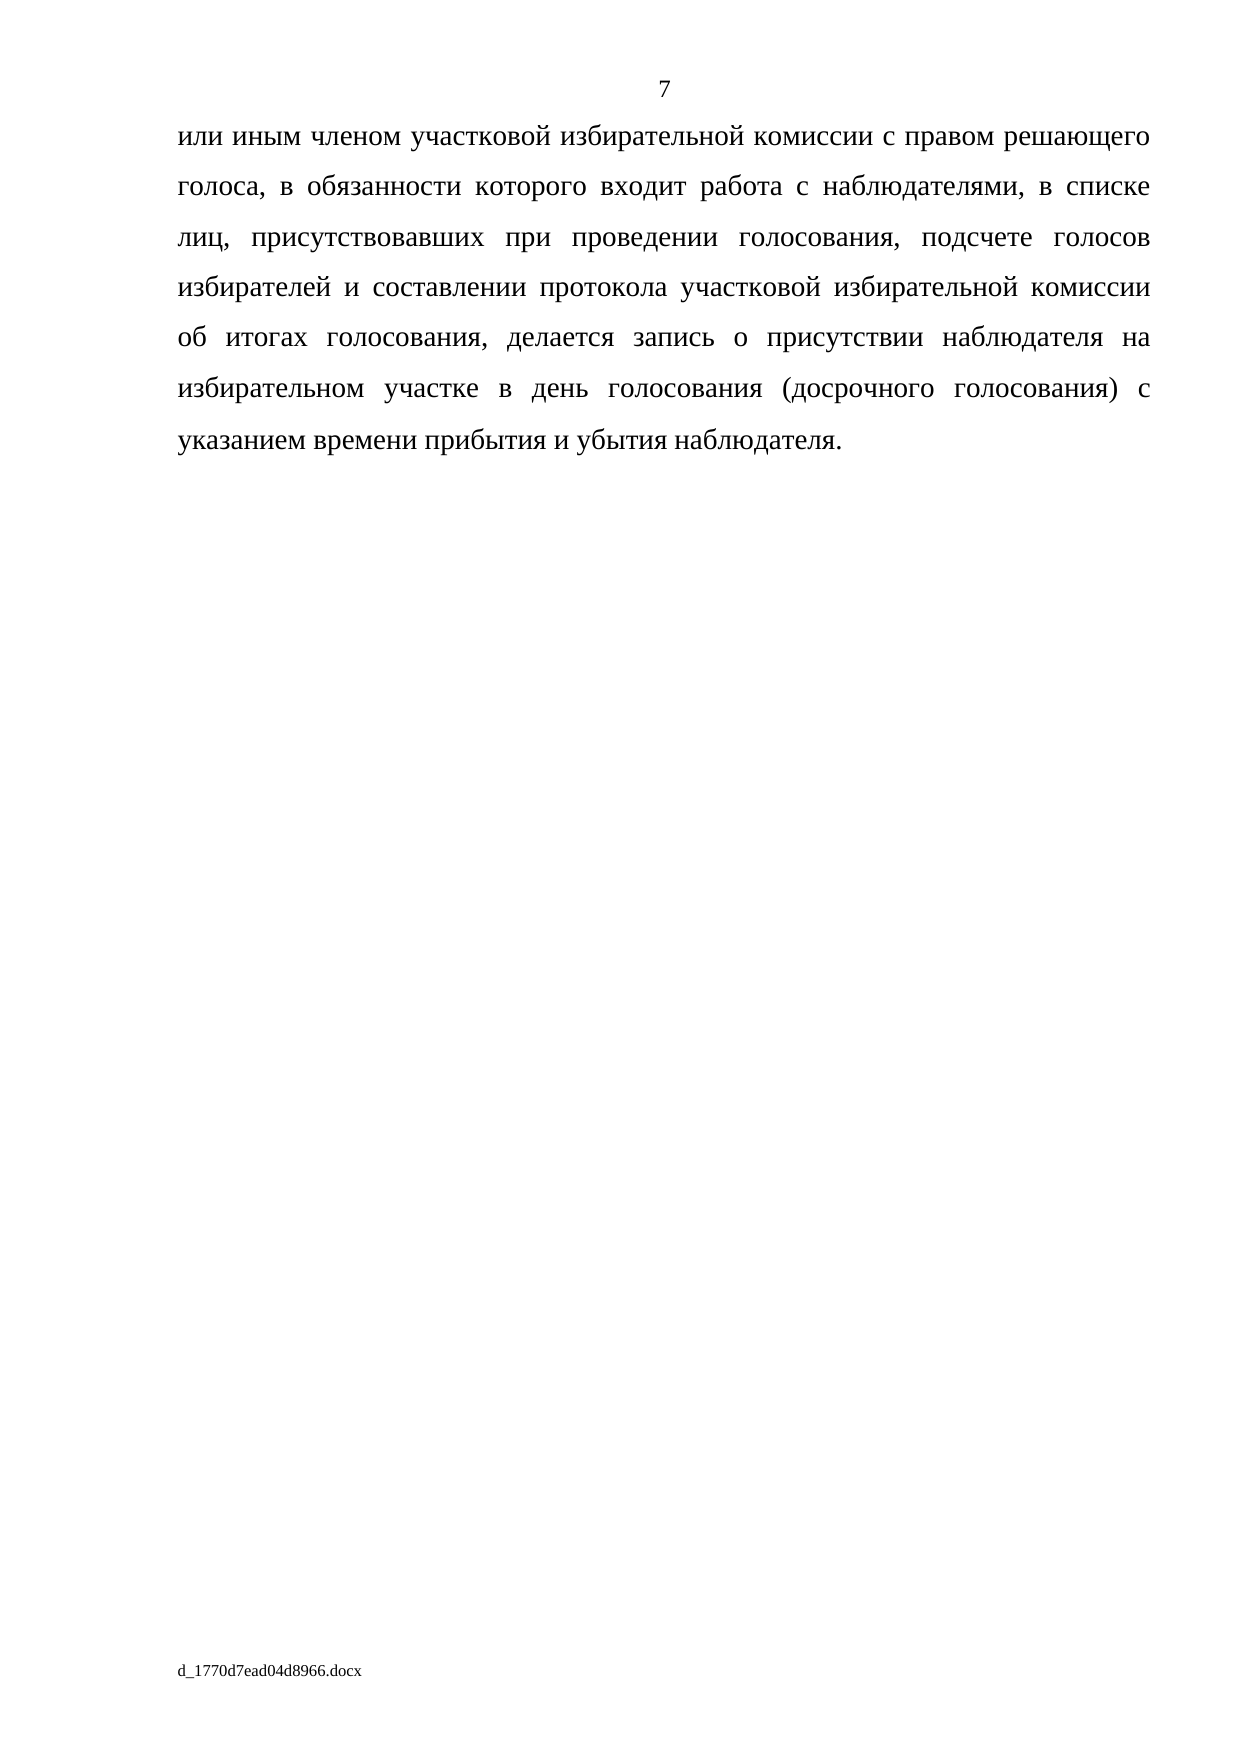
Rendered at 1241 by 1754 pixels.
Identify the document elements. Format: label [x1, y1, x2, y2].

text [177, 118, 1152, 457]
